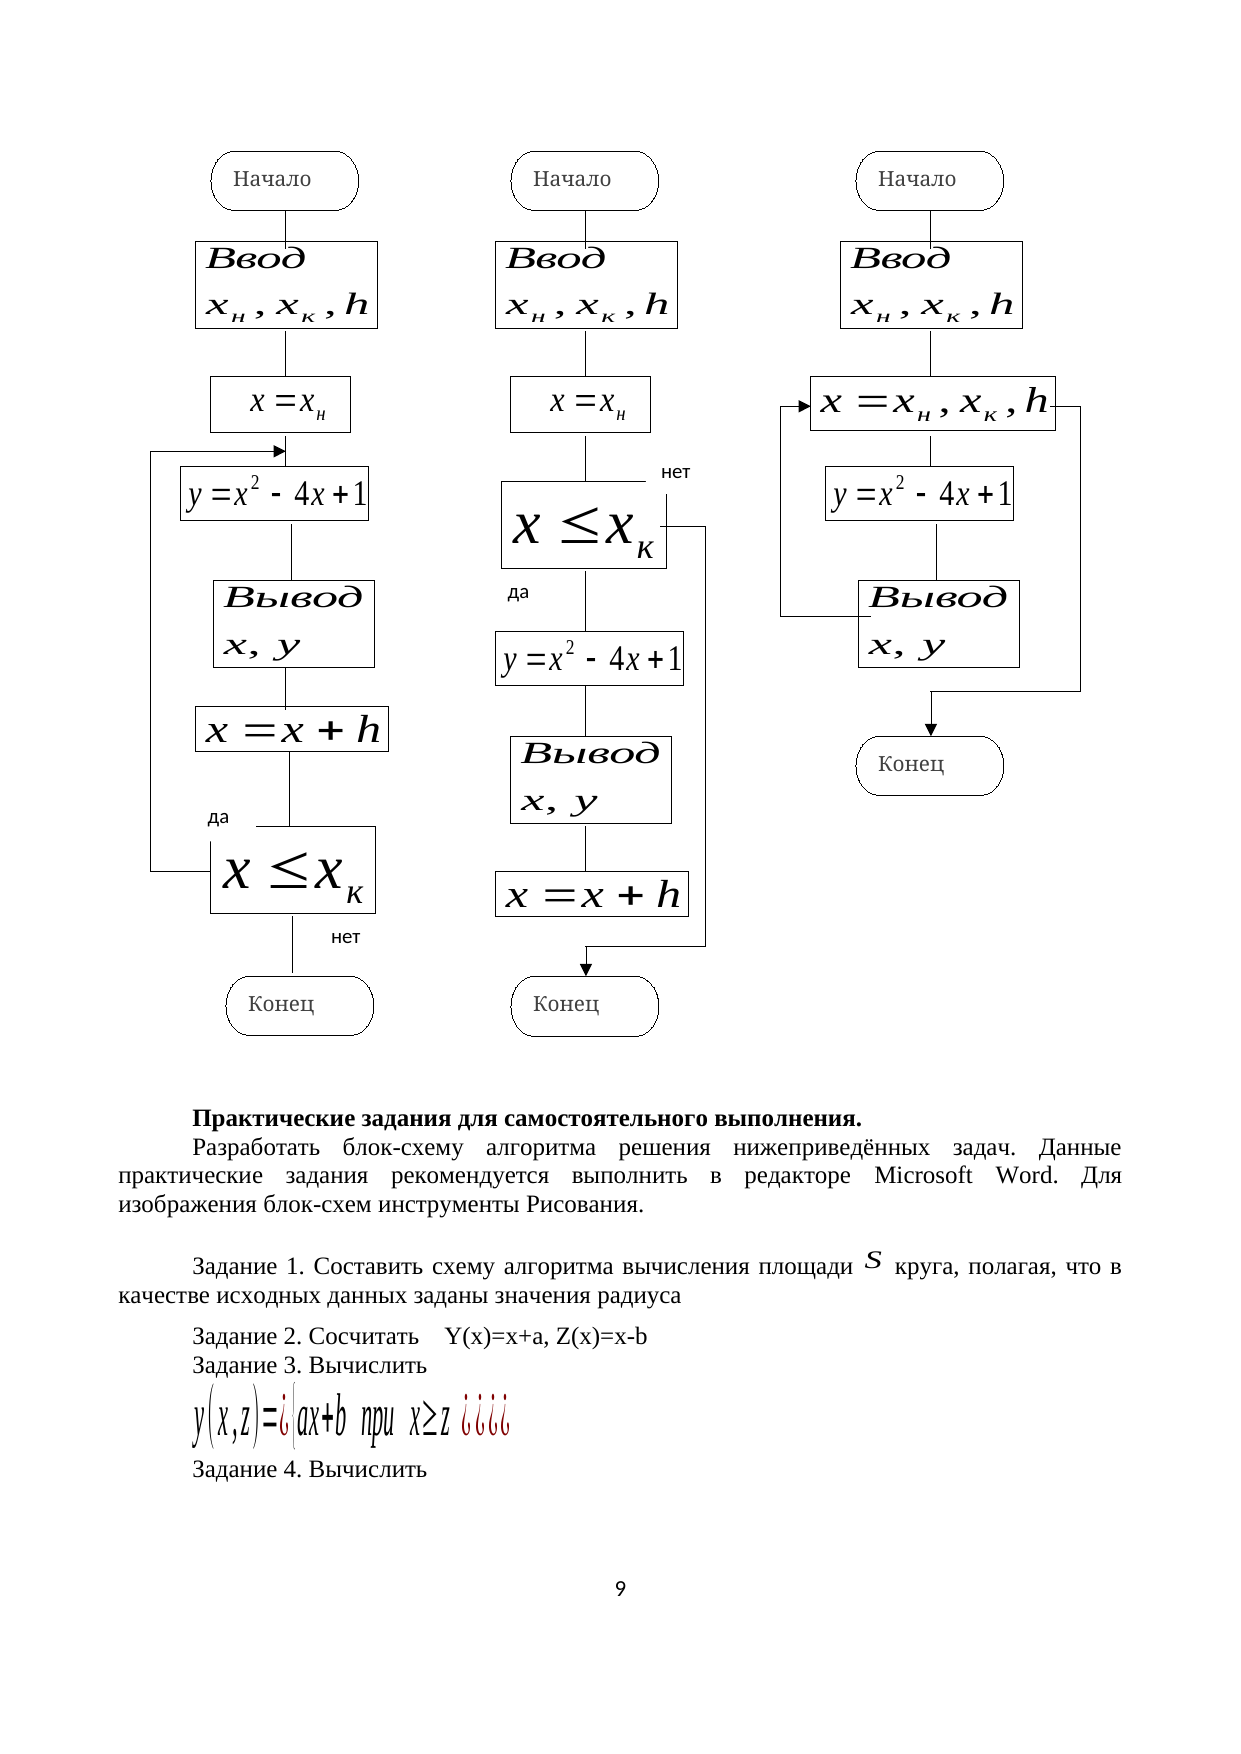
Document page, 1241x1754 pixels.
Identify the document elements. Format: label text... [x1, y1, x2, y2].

table_cell [439, 118, 771, 1103]
text Практические задания для самостоятельного выполнения. [118, 1103, 1122, 1132]
text Задание 3. Вычислить [118, 1350, 1122, 1379]
text Разработать блок-схему алгоритма решения нижеприведённых задач. Данные практические задания рекомендуется выполнить в редакторе Microsoft Word. Для изображения блок-схем инструменты Рисования. [118, 1132, 1122, 1218]
table_cell [107, 118, 439, 1103]
text Задание 2. Сосчитать Y(x)=x+a, Z(x)=x-b [118, 1309, 1122, 1350]
text Задание 4. Вычислить [118, 1454, 1122, 1483]
table_cell [771, 118, 1104, 1103]
text Задание 1. Составить схему алгоритма вычисления площади круга, полагая, что в качестве исходных данных заданы значения радиуса [118, 1247, 1122, 1309]
